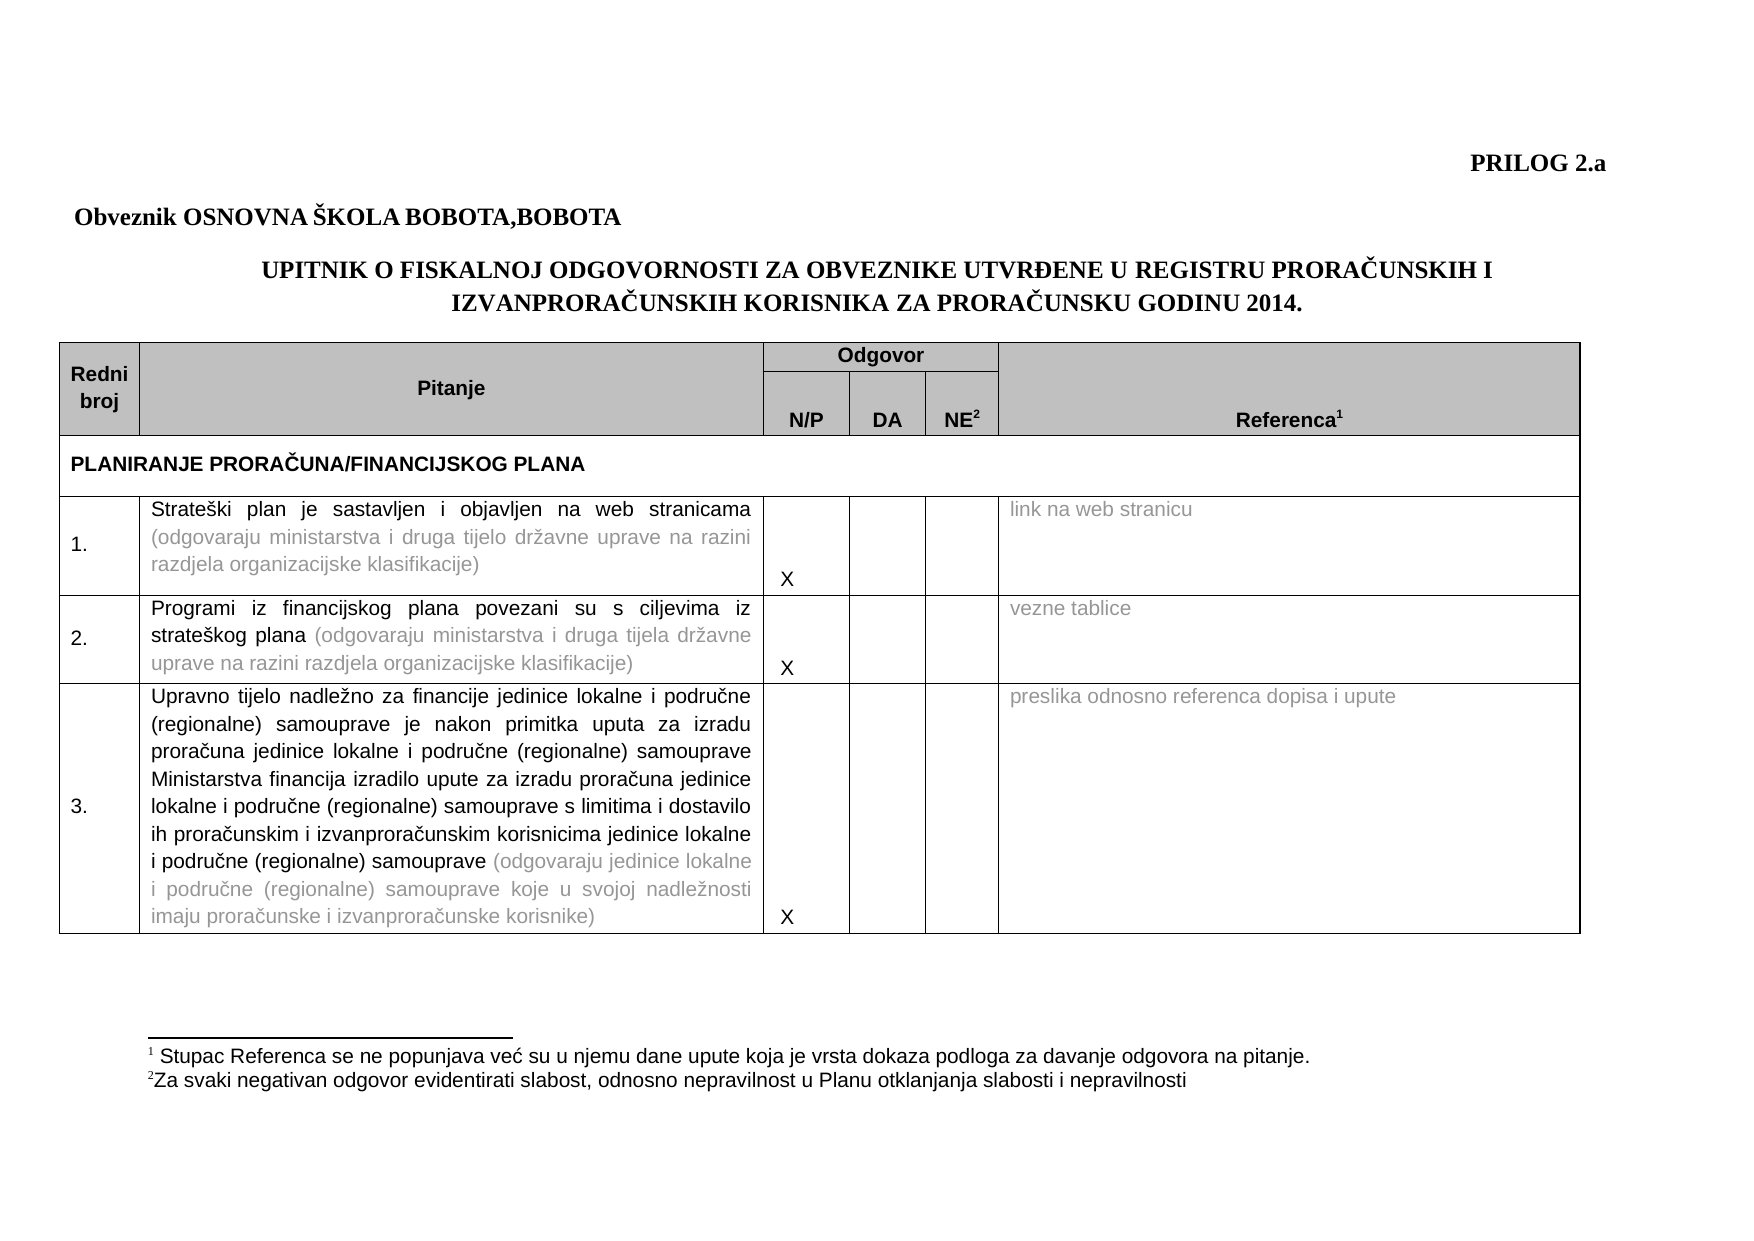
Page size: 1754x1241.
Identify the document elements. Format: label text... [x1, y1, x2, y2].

table_cell DA [850, 372, 925, 435]
table_header Odgovor [764, 343, 998, 371]
table_header Pitanje [140, 343, 763, 435]
table_cell X [764, 684, 849, 932]
table_cell [850, 497, 925, 595]
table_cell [999, 684, 1579, 932]
table_cell 3. [60, 684, 139, 932]
table_cell [926, 497, 998, 595]
table_cell PLANIRANJE PRORAČUNA/FINANCIJSKOG PLANA [60, 436, 1579, 496]
table_cell [926, 596, 998, 683]
table_cell N/P [764, 372, 849, 435]
table_cell 2. [60, 596, 139, 683]
table_cell vezne tablice [999, 596, 1579, 683]
text PRILOG 2.a [74, 148, 1606, 176]
text UPITNIK O FISKALNOJ ODGOVORNOSTI ZA OBVEZNIKE UTVRĐENE U REGISTRU PRORAČUNSKIH I IZVANPRORAČUNSKIH KORISNIKA ZA PRORAČUNSKU GODINU 2014. [148, 255, 1606, 317]
table_header Redni broj [60, 343, 139, 435]
table_cell Upravno tijelo nadležno za financije jedinice lokalne i područne (regionalne) samouprave je nakon primitka uputa za izradu proračuna jedinice lokalne i područne (regionalne) samouprave Ministarstva financija izradilo upute za izradu proračuna jedinice lokalne i područne (regionalne) samouprave s limitima i dostavilo ih proračunskim i izvanproračunskim korisnicima jedinice lokalne i područne (regionalne) samouprave (odgovaraju jedinice lokalne i područne (regionalne) samouprave koje u svojoj nadležnosti imaju proračunske i izvanproračunske korisnike) [140, 684, 763, 932]
table_cell NE [926, 372, 998, 435]
table_cell link na web stranicu [999, 497, 1579, 595]
table_cell Programi iz financijskog plana povezani su s ciljevima iz strateškog plana (odgovaraju ministarstva i druga tijela državne uprave na razini razdjela organizacijske klasifikacije) [140, 596, 763, 683]
table_cell [926, 684, 998, 932]
table_cell [850, 684, 925, 932]
table_cell [850, 596, 925, 683]
text Obveznik OSNOVNA ŠKOLA BOBOTA,BOBOTA [74, 202, 1606, 230]
table_cell X [764, 596, 849, 683]
table_cell 1. [60, 497, 139, 595]
table_header Referenca [999, 343, 1579, 435]
table_cell X [764, 497, 849, 595]
table_cell Strateški plan je sastavljen i objavljen na web stranicama (odgovaraju ministarstva i druga tijelo državne uprave na razini razdjela organizacijske klasifikacije) [140, 497, 763, 595]
